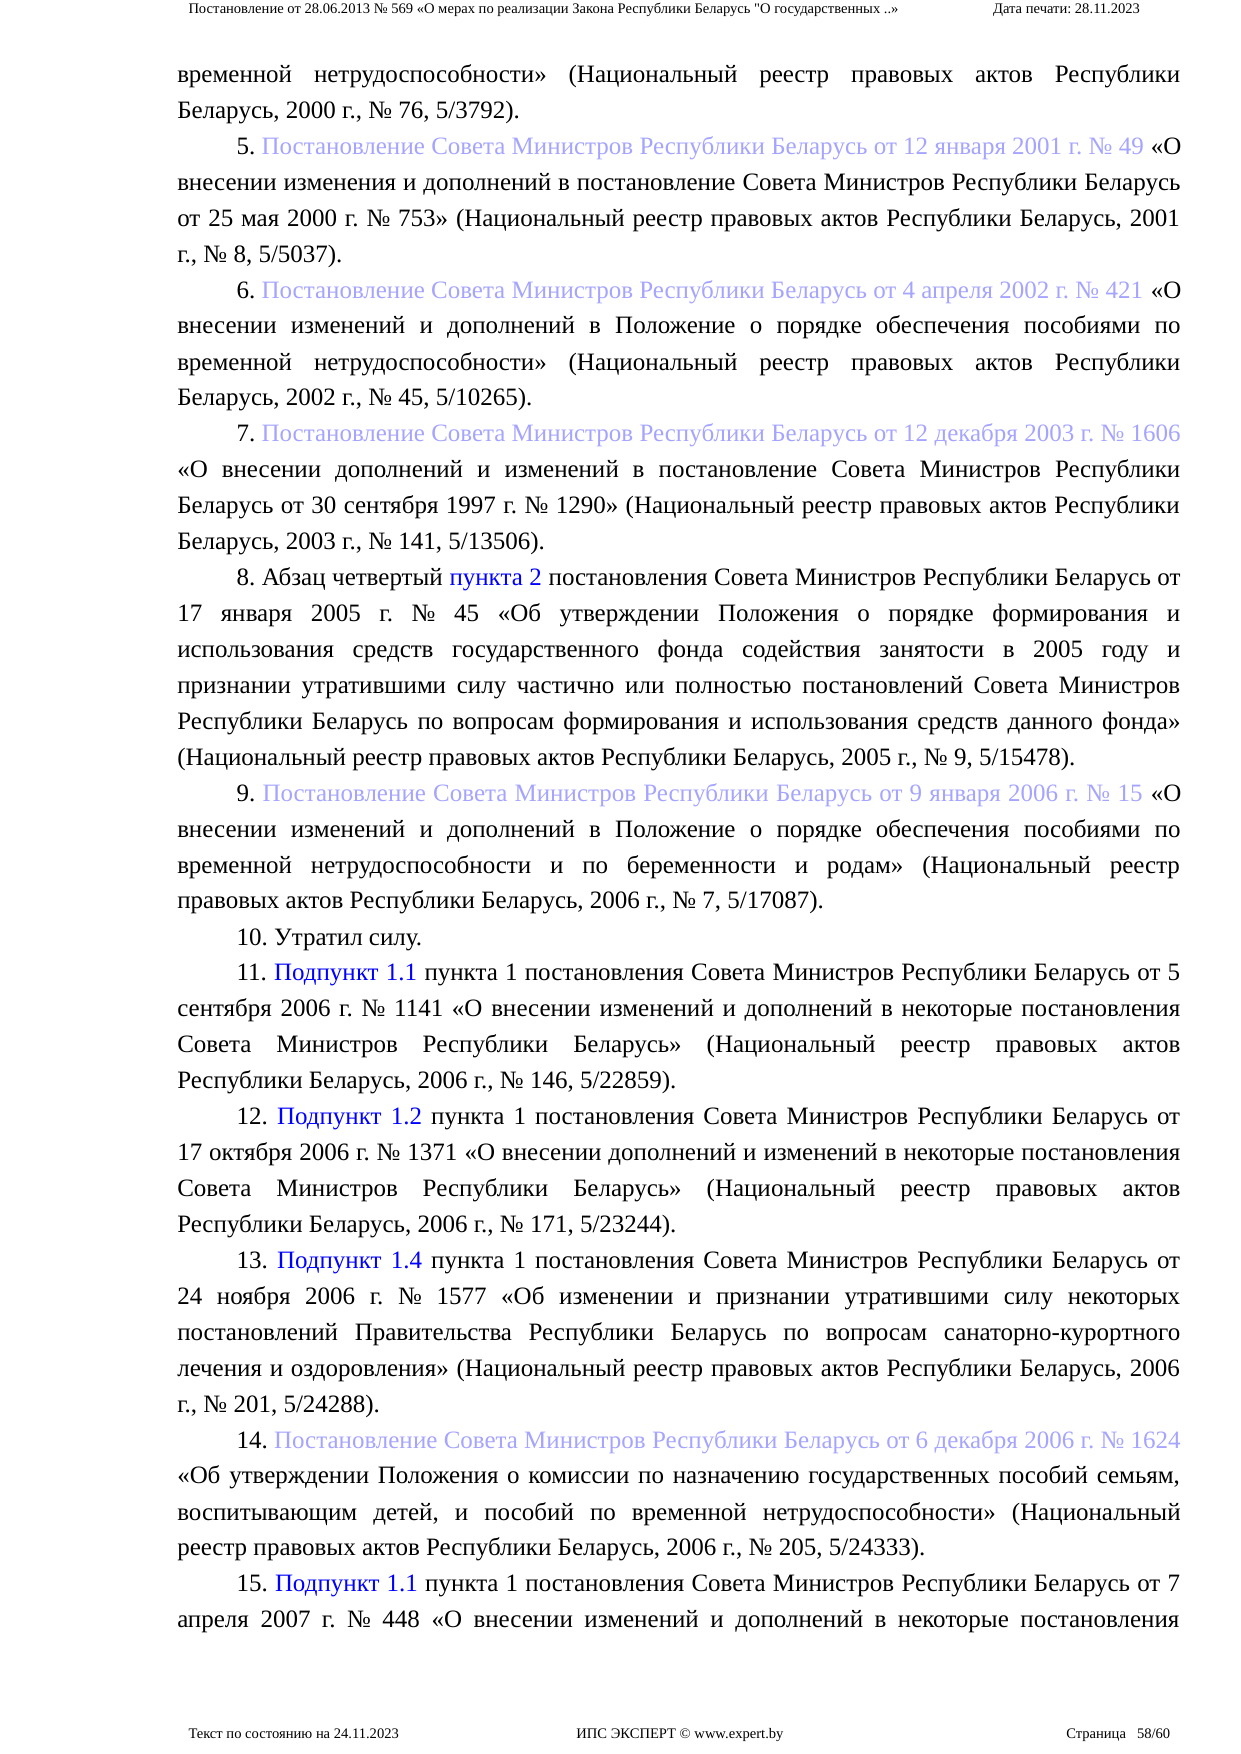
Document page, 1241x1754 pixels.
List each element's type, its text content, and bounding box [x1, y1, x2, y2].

text 9. Постановление Совета Министров Республики Беларусь от 9 января 2006 г. № 15 «О внесении изменений и дополнений в Положение о порядке обеспечения пособиями по временной нетрудоспособности и по беременности и родам» (Национальный реестр правовых актов Республики Беларусь, 2006 г., № 7, 5/17087). [177, 778, 1181, 914]
text 10. Утратил силу. [177, 922, 1181, 950]
text 11. Подпункт 1.1 пункта 1 постановления Совета Министров Республики Беларусь от 5 сентября 2006 г. № 1141 «О внесении изменений и дополнений в некоторые постановления Совета Министров Республики Беларусь» (Национальный реестр правовых актов Республики Беларусь, 2006 г., № 146, 5/22859). [177, 957, 1181, 1094]
text 14. Постановление Совета Министров Республики Беларусь от 6 декабря 2006 г. № 1624 «Об утверждении Положения о комиссии по назначению государственных пособий семьям, воспитывающим детей, и пособий по временной нетрудоспособности» (Национальный реестр правовых актов Республики Беларусь, 2006 г., № 205, 5/24333). [177, 1425, 1181, 1561]
text 12. Подпункт 1.2 пункта 1 постановления Совета Министров Республики Беларусь от 17 октября 2006 г. № 1371 «О внесении дополнений и изменений в некоторые постановления Совета Министров Республики Беларусь» (Национальный реестр правовых актов Республики Беларусь, 2006 г., № 171, 5/23244). [177, 1101, 1181, 1238]
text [177, 1568, 1181, 1633]
text 8. Абзац четвертый пункта 2 постановления Совета Министров Республики Беларусь от 17 января 2005 г. № 45 «Об утверждении Положения о порядке формирования и использования средств государственного фонда содействия занятости в 2005 году и признании утратившими силу частично или полностью постановлений Совета Министров Республики Беларусь по вопросам формирования и использования средств данного фонда» (Национальный реестр правовых актов Республики Беларусь, 2005 г., № 9, 5/15478). [177, 562, 1181, 771]
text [177, 59, 1181, 124]
text 5. Постановление Совета Министров Республики Беларусь от 12 января 2001 г. № 49 «О внесении изменения и дополнений в постановление Совета Министров Республики Беларусь от 25 мая 2000 г. № 753» (Национальный реестр правовых актов Республики Беларусь, 2001 г., № 8, 5/5037). [177, 131, 1181, 267]
text 7. Постановление Совета Министров Республики Беларусь от 12 декабря 2003 г. № 1606 «О внесении дополнений и изменений в постановление Совета Министров Республики Беларусь от 30 сентября 1997 г. № 1290» (Национальный реестр правовых актов Республики Беларусь, 2003 г., № 141, 5/13506). [177, 418, 1181, 555]
text 13. Подпункт 1.4 пункта 1 постановления Совета Министров Республики Беларусь от 24 ноября 2006 г. № 1577 «Об изменении и признании утратившими силу некоторых постановлений Правительства Республики Беларусь по вопросам санаторно-курортного лечения и оздоровления» (Национальный реестр правовых актов Республики Беларусь, 2006 г., № 201, 5/24288). [177, 1245, 1181, 1417]
text 6. Постановление Совета Министров Республики Беларусь от 4 апреля 2002 г. № 421 «О внесении изменений и дополнений в Положение о порядке обеспечения пособиями по временной нетрудоспособности» (Национальный реестр правовых актов Республики Беларусь, 2002 г., № 45, 5/10265). [177, 275, 1181, 411]
